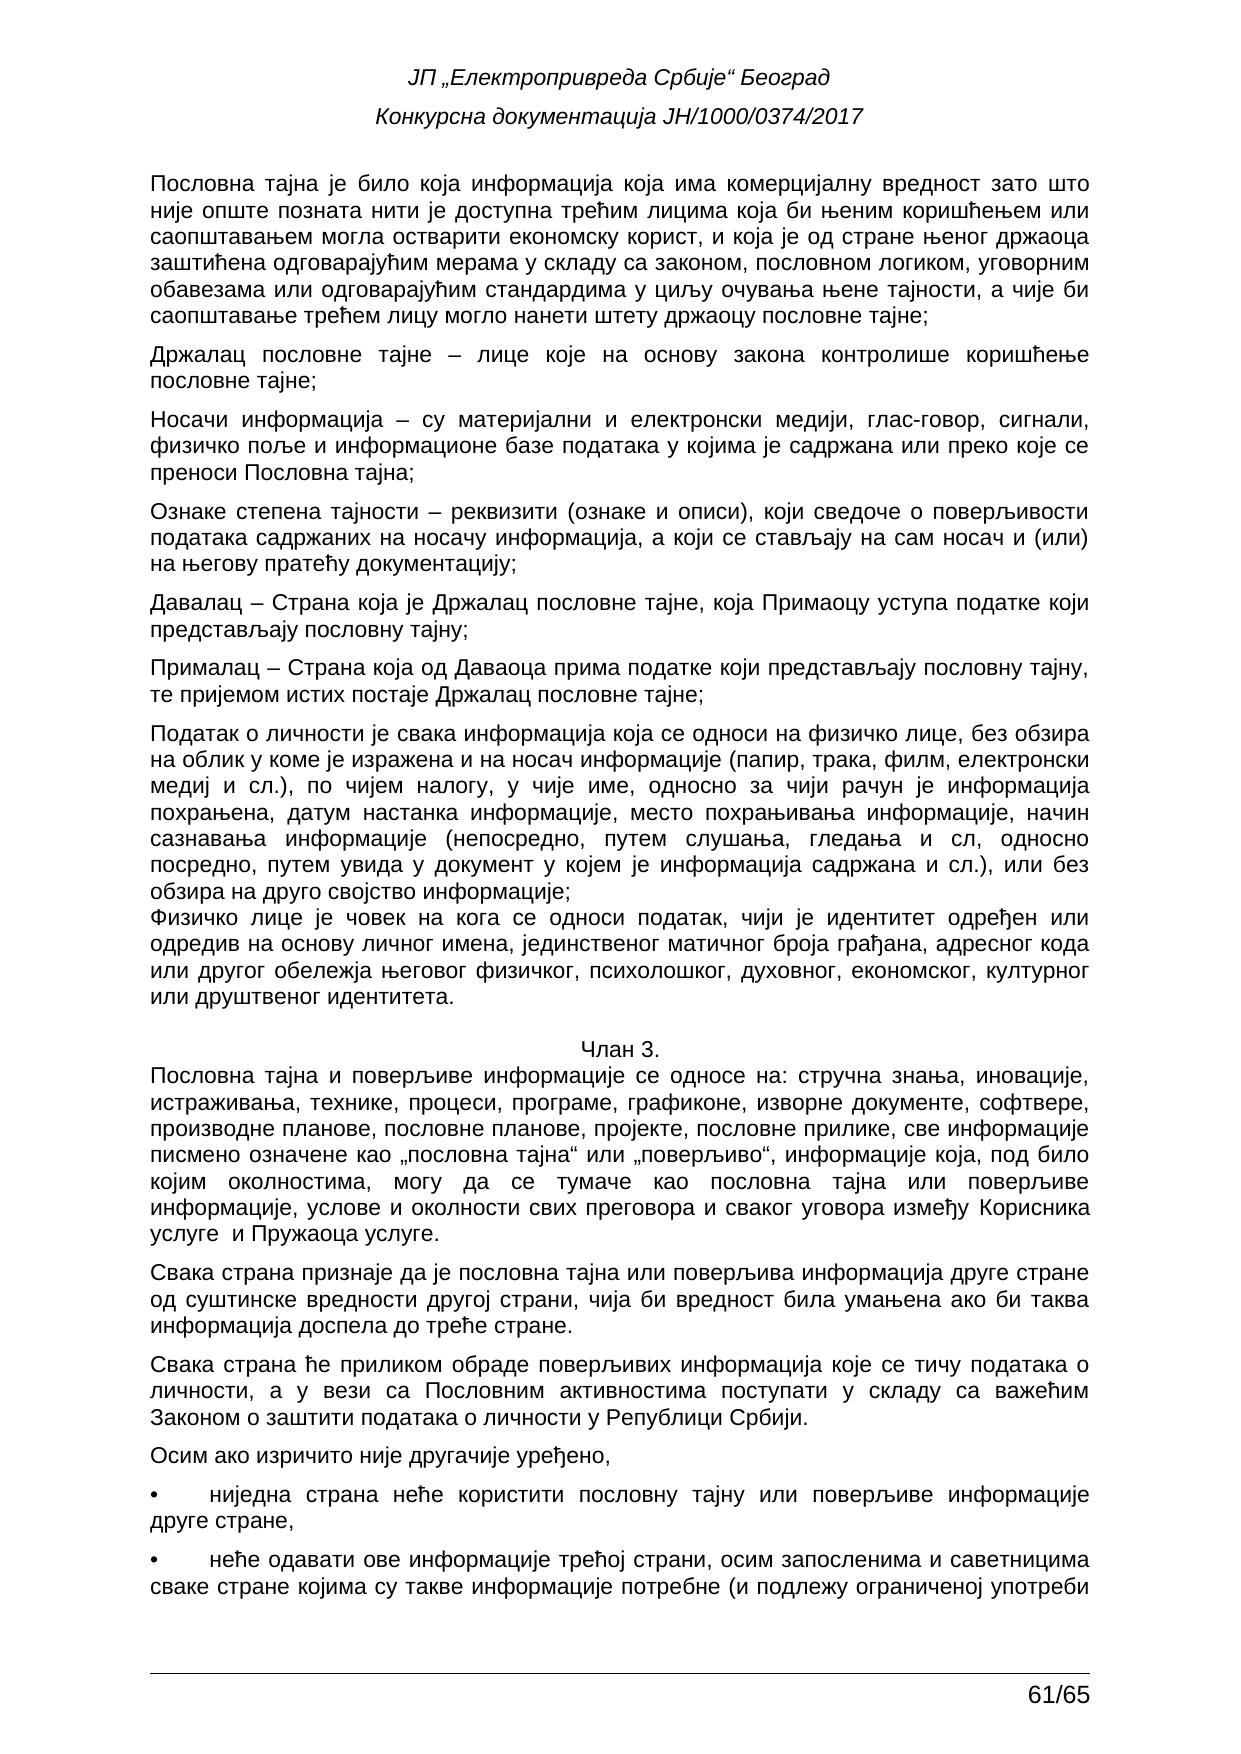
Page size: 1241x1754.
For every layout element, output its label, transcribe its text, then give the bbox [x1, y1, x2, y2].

text Ознаке степена тајности – реквизити (ознаке и описи), који сведоче о поверљивости података садржаних на носачу информација, а који се стављају на сам носач и (или) на његову пратећу документацију; [150, 498, 1090, 577]
text Држалац пословне тајне – лице које на основу закона контролише коришћење пословне тајне; [150, 341, 1090, 393]
text Свака страна ће приликом обраде поверљивих информација које се тичу података о личности, а у вези са Пословним активностима поступати у складу са важећим Законом о заштити података о личности у Републици Србији. [150, 1351, 1090, 1430]
text Члан 3. [150, 1036, 1090, 1062]
text Податак о личности је свака информација која се односи на физичко лице, без обзира на облик у коме је изражена и на носач информације (папир, трака, филм, електронски медиј и сл.), по чијем налогу, у чије име, односно за чији рачун је информација похрањена, датум настанка информације, место похрањивања информације, начин сазнавања информације (непосредно, путем слушања, гледања и сл, односно посредно, путем увида у документ у којем је информација садржана и сл.), или без обзира на друго својство информације; [150, 719, 1090, 904]
text Осим ако изричито није другачије уређено, [150, 1442, 1090, 1469]
text Пословна тајна и поверљиве информације се односе на: стручна знања, иновације, истраживања, технике, процеси, програмe, графиконe, изворнe документe, софтверe, производнe плановe, пословнe плановe, пројектe, пословне прилике, све информације писмено означене као „пословна тајна“ или „поверљиво“, информације која, под било којим околностима, могу да се тумаче као пословна тајна или поверљиве информације, услове и околности свих преговора и сваког уговора између Корисника услуге и Пружаоца услугe. [150, 1062, 1090, 1247]
text • ниједна страна неће користити пословну тајну или поверљиве информације друге стране, [150, 1481, 1090, 1534]
text Свака страна признаје да је пословна тајна или поверљива информација друге стране од суштинске вредности другој страни, чија би вредност била умањена ако би таква информација доспела до треће стране. [150, 1259, 1090, 1338]
text Давалац – Страна која је Држалац пословне тајне, која Примаоцу уступа податке који представљају пословну тајну; [150, 589, 1090, 642]
text Физичко лице је човек на кога се односи податак, чији је идентитет одређен или одредив на основу личног имена, јединственог матичног броја грађана, адресног кода или другог обележја његовог физичког, психолошког, духовног, економског, културног или друштвеног идентитета. [150, 904, 1090, 1009]
text Носачи информација – су материјални и електронски медији, глас-говор, сигнали, физичко поље и информационе базе података у којима је садржана или преко које се преноси Пословна тајна; [150, 406, 1090, 485]
text Пословна тајна је било која информација која има комерцијалну вредност зато што није опште позната нити је доступна трећим лицима која би њеним коришћењем или саопштавањем могла остварити економску корист, и која је од стране њеног држаоца заштићена одговарајућим мерама у складу са законом, пословном логиком, уговорним обавезама или одговарајућим стандардима у циљу очувања њене тајности, а чије би саопштавање трећем лицу могло нанети штету држаоцу пословне тајне; [150, 170, 1090, 328]
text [150, 1546, 1090, 1599]
text Прималац – Страна која од Даваоца прима податке који представљају пословну тајну, те пријемом истих постаје Држалац пословне тајне; [150, 654, 1090, 707]
